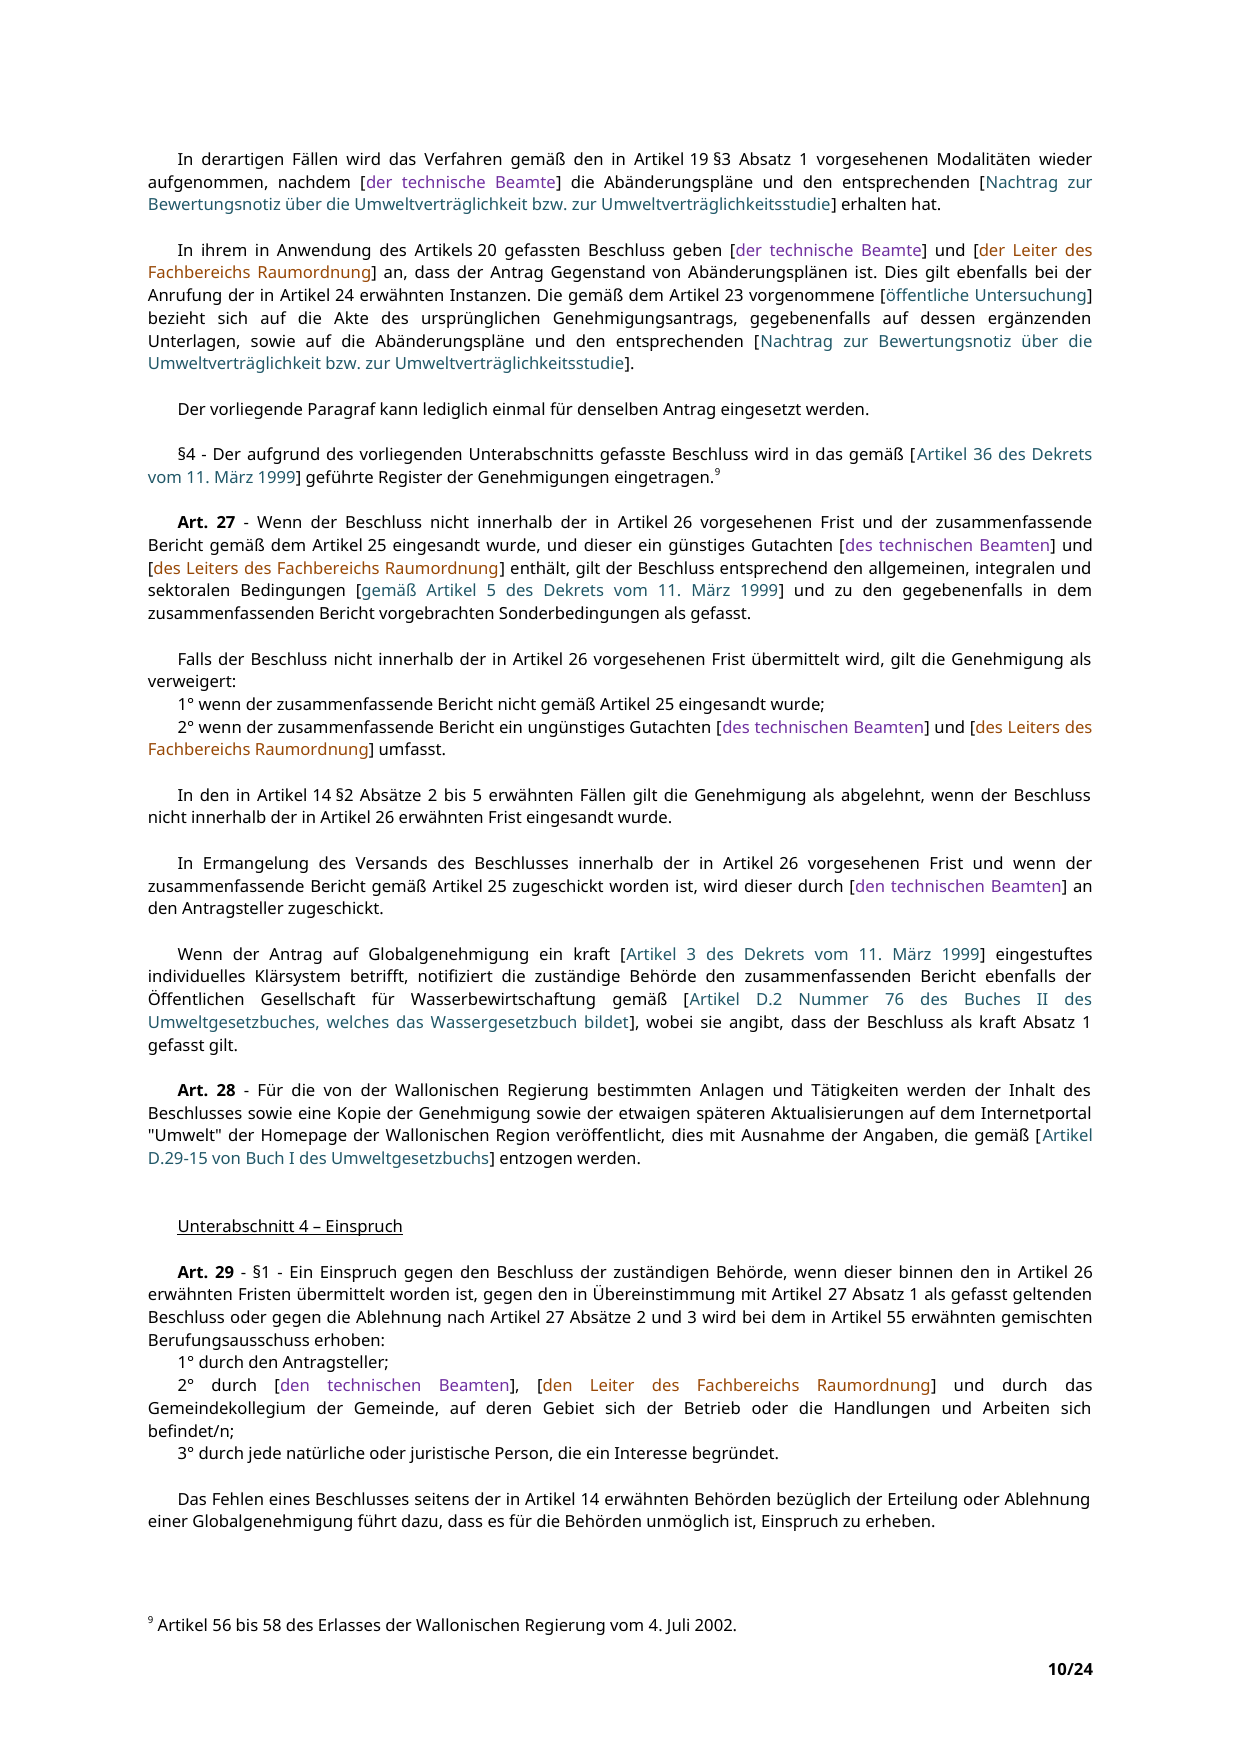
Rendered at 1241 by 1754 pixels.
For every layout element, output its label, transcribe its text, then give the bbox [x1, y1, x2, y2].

text Wenn der Antrag auf Globalgenehmigung ein kraft [Artikel 3 des Dekrets vom 11. März 1999] eingestuftes individuelles Klärsystem betrifft, notifiziert die zuständige Behörde den zusammenfassenden Bericht ebenfalls der Öffentlichen Gesellschaft für Wasserbewirtschaftung gemäß [Artikel D.2 Nummer 76 des Buches II des Umweltgesetzbuches, welches das Wassergesetzbuch bildet], wobei sie angibt, dass der Beschluss als kraft Absatz 1 gefasst gilt. [148, 942, 1093, 1056]
text In ihrem in Anwendung des Artikels 20 gefassten Beschluss geben [der technische Beamte] und [der Leiter des Fachbereichs Raumordnung] an, dass der Antrag Gegenstand von Abänderungsplänen ist. Dies gilt ebenfalls bei der Anrufung der in Artikel 24 erwähnten Instanzen. Die gemäß dem Artikel 23 vorgenommene [öffentliche Untersuchung] bezieht sich auf die Akte des ursprünglichen Genehmigungsantrags, gegebenenfalls auf dessen ergänzenden Unterlagen, sowie auf die Abänderungspläne und den entsprechenden [Nachtrag zur Bewertungsnotiz über die Umweltverträglichkeit bzw. zur Umweltverträglichkeitsstudie]. [148, 238, 1093, 375]
text Art. 28 - Für die von der Wallonischen Regierung bestimmten Anlagen und Tätigkeiten werden der Inhalt des Beschlusses sowie eine Kopie der Genehmigung sowie der etwaigen späteren Aktualisierungen auf dem Internetportal "Umwelt" der Homepage der Wallonischen Region veröffentlicht, dies mit Ausnahme der Angaben, die gemäß [Artikel D.29-15 von Buch I des Umweltgesetzbuchs] entzogen werden. [148, 1079, 1093, 1169]
text Falls der Beschluss nicht innerhalb der in Artikel 26 vorgesehenen Frist übermittelt wird, gilt die Genehmigung als verweigert: [148, 647, 1093, 693]
subtitle Unterabschnitt 4 – Einspruch [148, 1215, 1093, 1238]
text In Ermangelung des Versands des Beschlusses innerhalb der in Artikel 26 vorgesehenen Frist und wenn der zusammenfassende Bericht gemäß Artikel 25 zugeschickt worden ist, wird dieser durch [den technischen Beamten] an den Antragsteller zugeschickt. [148, 852, 1093, 920]
text 2° durch [den technischen Beamten], [den Leiter des Fachbereichs Raumordnung] und durch das Gemeindekollegium der Gemeinde, auf deren Gebiet sich der Betrieb oder die Handlungen und Arbeiten sich befindet/n; [148, 1374, 1093, 1442]
text 3° durch jede natürliche oder juristische Person, die ein Interesse begründet. [148, 1442, 1093, 1465]
text Art. 27 - Wenn der Beschluss nicht innerhalb der in Artikel 26 vorgesehenen Frist und der zusammenfassende Bericht gemäß dem Artikel 25 eingesandt wurde, und dieser ein günstiges Gutachten [des technischen Beamten] und [des Leiters des Fachbereichs Raumordnung] enthält, gilt der Beschluss entsprechend den allgemeinen, integralen und sektoralen Bedingungen [gemäß Artikel 5 des Dekrets vom 11. März 1999] und zu den gegebenenfalls in dem zusammenfassenden Bericht vorgebrachten Sonderbedingungen als gefasst. [148, 511, 1093, 624]
text Art. 29 - §1 - Ein Einspruch gegen den Beschluss der zuständigen Behörde, wenn dieser binnen den in Artikel 26 erwähnten Fristen übermittelt worden ist, gegen den in Übereinstimmung mit Artikel 27 Absatz 1 als gefasst geltenden Beschluss oder gegen die Ablehnung nach Artikel 27 Absätze 2 und 3 wird bei dem in Artikel 55 erwähnten gemischten Berufungsausschuss erhoben: [148, 1260, 1093, 1351]
text In den in Artikel 14 §2 Absätze 2 bis 5 erwähnten Fällen gilt die Genehmigung als abgelehnt, wenn der Beschluss nicht innerhalb der in Artikel 26 erwähnten Frist eingesandt wurde. [148, 783, 1093, 829]
text 1° wenn der zusammenfassende Bericht nicht gemäß Artikel 25 eingesandt wurde; [148, 693, 1093, 715]
text §4 - Der aufgrund des vorliegenden Unterabschnitts gefasste Beschluss wird in das gemäß [Artikel 36 des Dekrets vom 11. März 1999] geführte Register der Genehmigungen eingetragen. [148, 443, 1093, 488]
text 1° durch den Antragsteller; [148, 1351, 1093, 1374]
text Der vorliegende Paragraf kann lediglich einmal für denselben Antrag eingesetzt werden. [148, 397, 1093, 420]
text Das Fehlen eines Beschlusses seitens der in Artikel 14 erwähnten Behörden bezüglich der Erteilung oder Ablehnung einer Globalgenehmigung führt dazu, dass es für die Behörden unmöglich ist, Einspruch zu erheben. [148, 1487, 1093, 1533]
text In derartigen Fällen wird das Verfahren gemäß den in Artikel 19 §3 Absatz 1 vorgesehenen Modalitäten wieder aufgenommen, nachdem [der technische Beamte] die Abänderungspläne und den entsprechenden [Nachtrag zur Bewertungsnotiz über die Umweltverträglichkeit bzw. zur Umweltverträglichkeitsstudie] erhalten hat. [148, 148, 1093, 216]
text 2° wenn der zusammenfassende Bericht ein ungünstiges Gutachten [des technischen Beamten] und [des Leiters des Fachbereichs Raumordnung] umfasst. [148, 715, 1093, 761]
